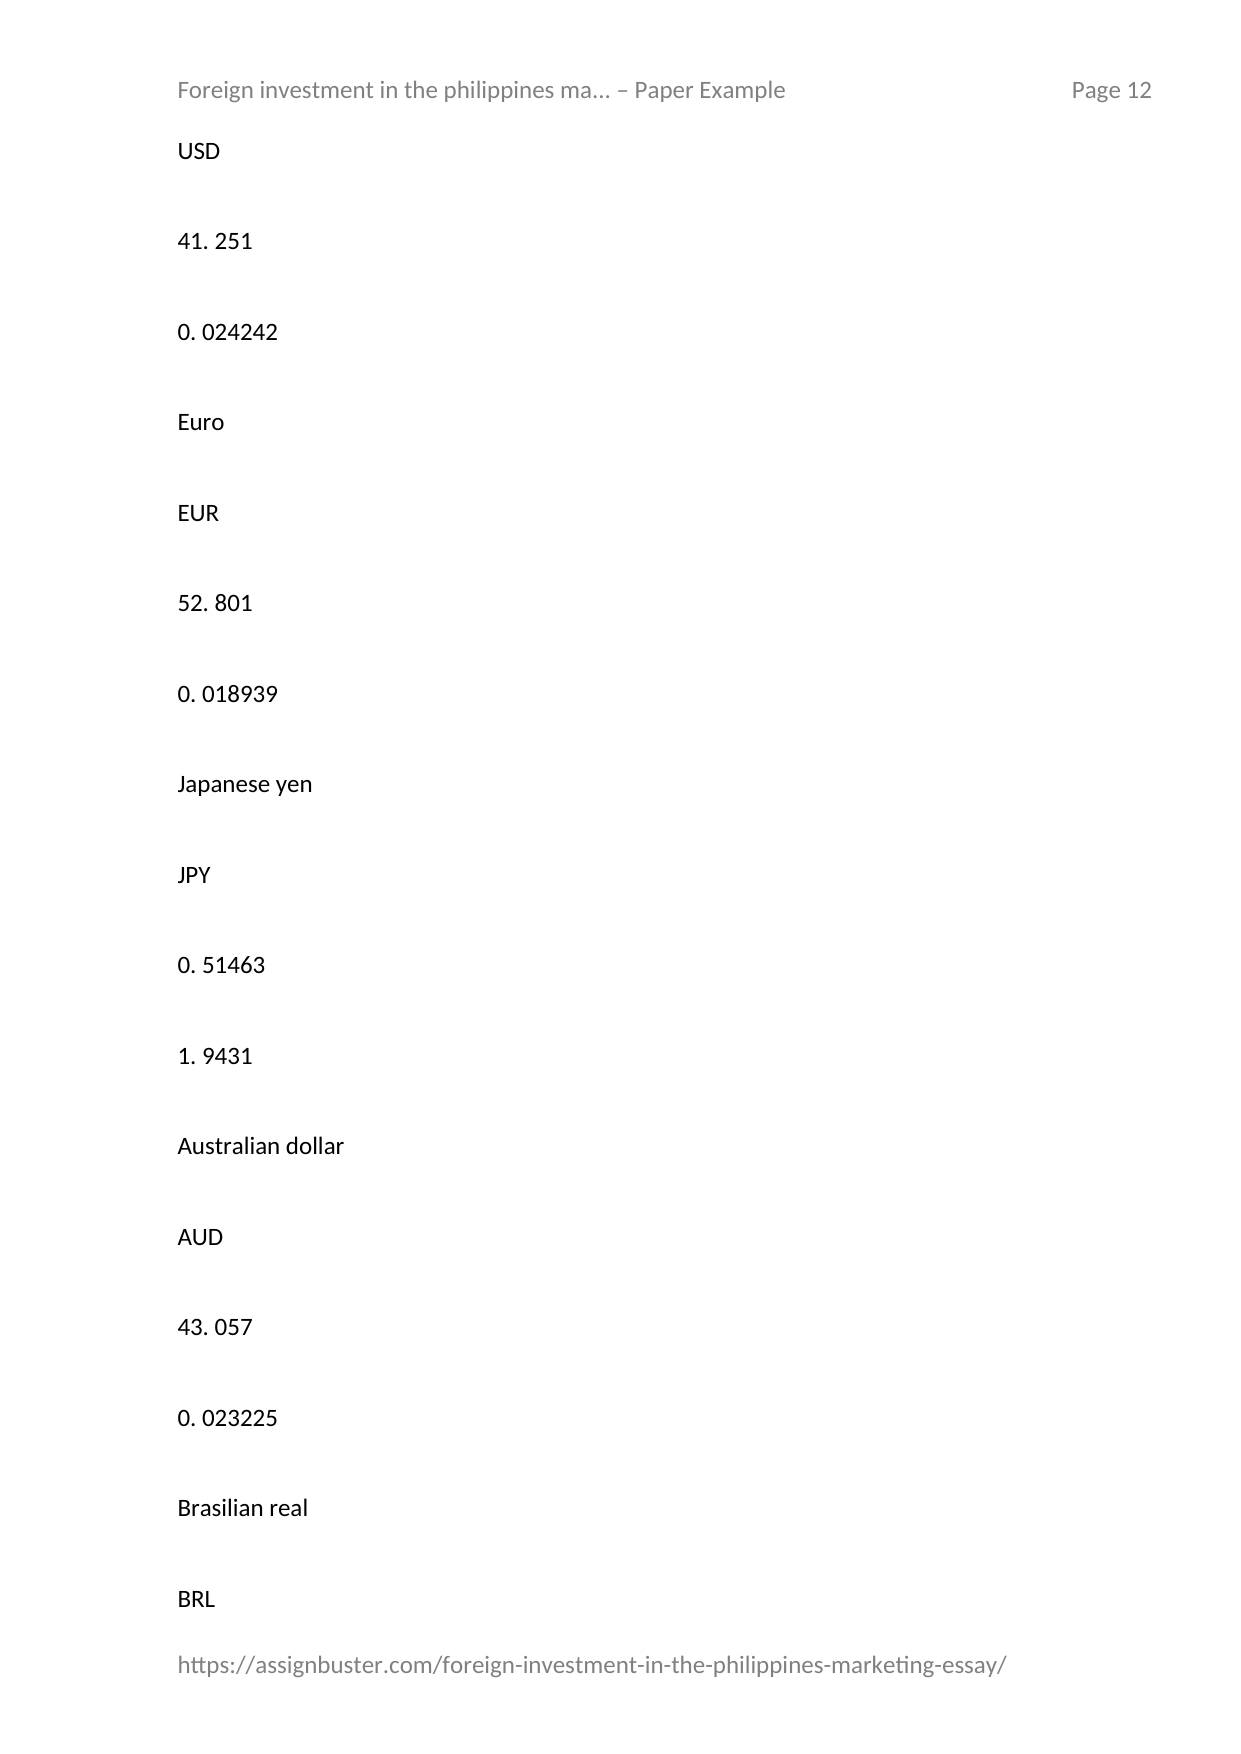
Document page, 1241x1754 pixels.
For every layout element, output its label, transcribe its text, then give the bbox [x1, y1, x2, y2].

text Japanese yen [177, 768, 1152, 799]
text JPY [177, 859, 1152, 889]
text 41. 251 [177, 225, 1152, 256]
text EUR [177, 497, 1152, 527]
text Australian dollar [177, 1131, 1152, 1161]
text 0. 024242 [177, 316, 1152, 346]
text Brasilian real [177, 1493, 1152, 1523]
text USD [177, 135, 1152, 165]
text 52. 801 [177, 587, 1152, 618]
text AUD [177, 1221, 1152, 1252]
text BRL [177, 1583, 1152, 1614]
text 1. 9431 [177, 1040, 1152, 1071]
text 0. 51463 [177, 949, 1152, 980]
text 0. 023225 [177, 1402, 1152, 1433]
text 43. 057 [177, 1312, 1152, 1342]
text 0. 018939 [177, 678, 1152, 708]
text Euro [177, 406, 1152, 437]
